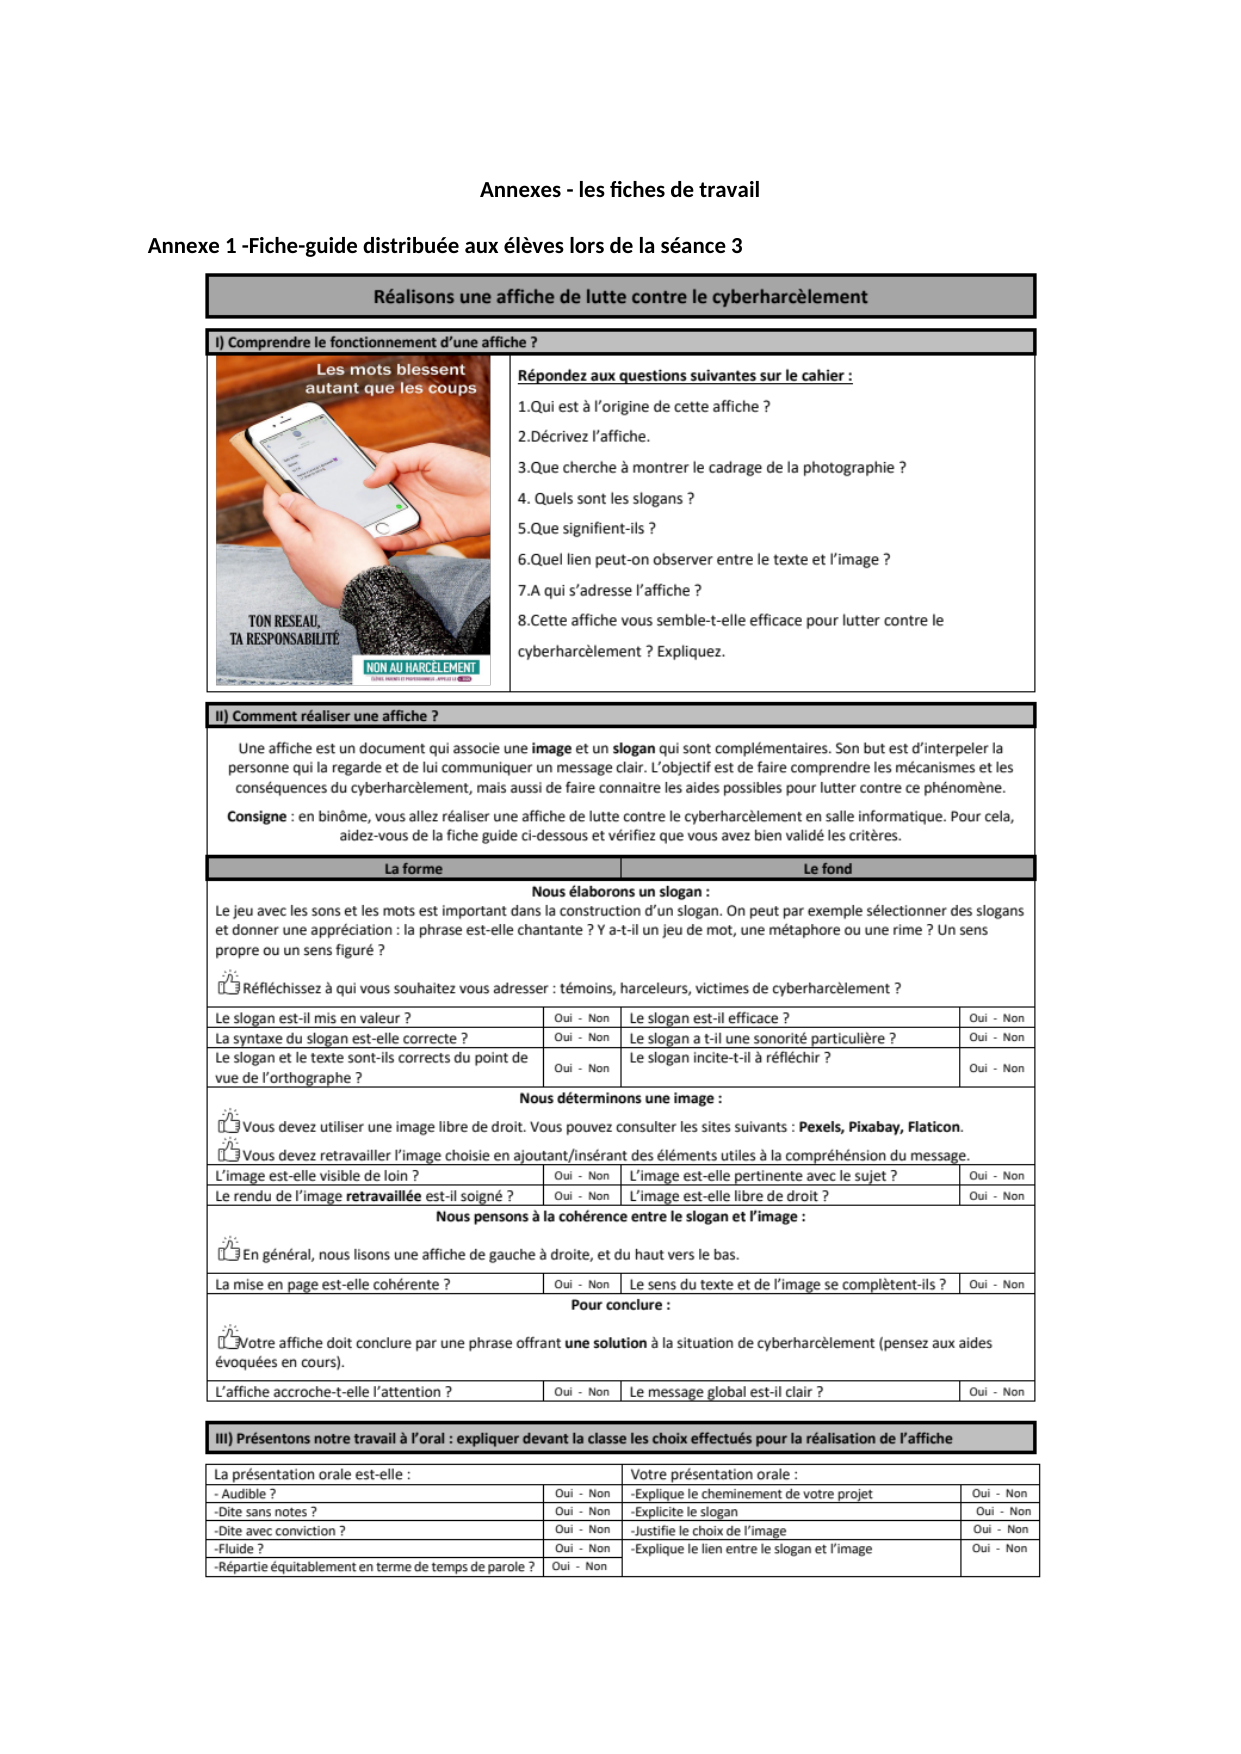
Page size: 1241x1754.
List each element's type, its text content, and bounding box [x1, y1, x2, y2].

text Annexe 1 -Fiche-guide distribuée aux élèves lors de la séance 3 [148, 232, 1093, 260]
text Annexes - les fiches de travail [148, 176, 1093, 204]
